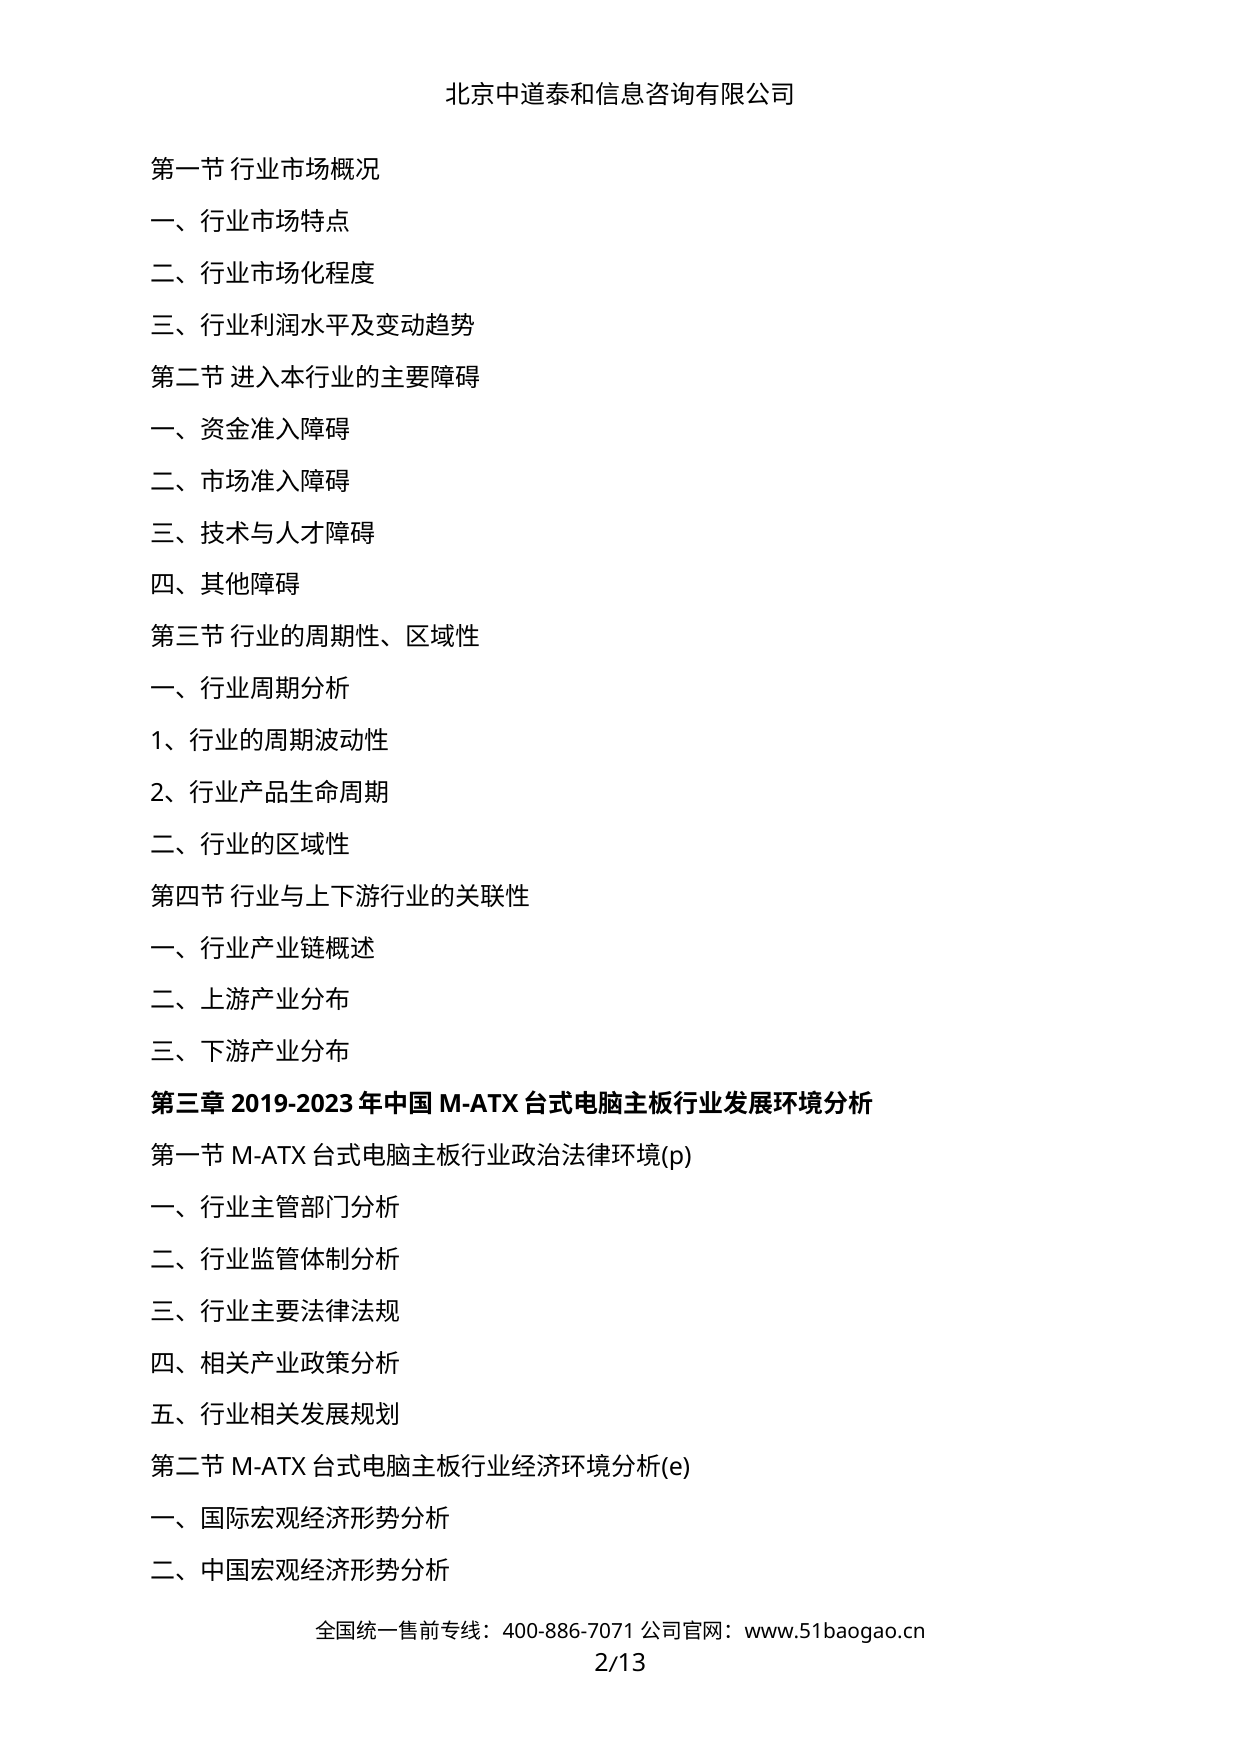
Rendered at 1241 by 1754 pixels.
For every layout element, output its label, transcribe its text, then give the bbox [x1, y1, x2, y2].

text 二、上游产业分布 [150, 980, 1090, 1016]
text 五、行业相关发展规划 [150, 1395, 1090, 1431]
text 三、行业主要法律法规 [150, 1291, 1090, 1327]
text 第二节 进入本行业的主要障碍 [150, 357, 1090, 394]
text 一、国际宏观经济形势分析 [150, 1499, 1090, 1535]
text 四、其他障碍 [150, 565, 1090, 601]
text 二、行业监管体制分析 [150, 1239, 1090, 1276]
text 第一节 行业市场概况 [150, 150, 1090, 186]
text 一、行业主管部门分析 [150, 1187, 1090, 1224]
text 第三章 2019-2023年中国M-ATX台式电脑主板行业发展环境分析 [150, 1084, 1090, 1120]
text 一、行业周期分析 [150, 669, 1090, 705]
text 2、行业产品生命周期 [150, 772, 1090, 809]
text 四、相关产业政策分析 [150, 1343, 1090, 1379]
text 第二节 M-ATX台式电脑主板行业经济环境分析(e) [150, 1447, 1090, 1483]
text 三、下游产业分布 [150, 1032, 1090, 1068]
text 一、行业产业链概述 [150, 928, 1090, 964]
text 二、行业的区域性 [150, 824, 1090, 861]
text 二、中国宏观经济形势分析 [150, 1551, 1090, 1587]
text 一、行业市场特点 [150, 202, 1090, 238]
text 第三节 行业的周期性、区域性 [150, 617, 1090, 653]
text 三、技术与人才障碍 [150, 513, 1090, 549]
text 第一节 M-ATX台式电脑主板行业政治法律环境(p) [150, 1136, 1090, 1172]
text 二、市场准入障碍 [150, 461, 1090, 497]
text 第四节 行业与上下游行业的关联性 [150, 876, 1090, 912]
text 一、资金准入障碍 [150, 409, 1090, 446]
text 三、行业利润水平及变动趋势 [150, 306, 1090, 342]
text 1、行业的周期波动性 [150, 721, 1090, 757]
text 二、行业市场化程度 [150, 254, 1090, 290]
